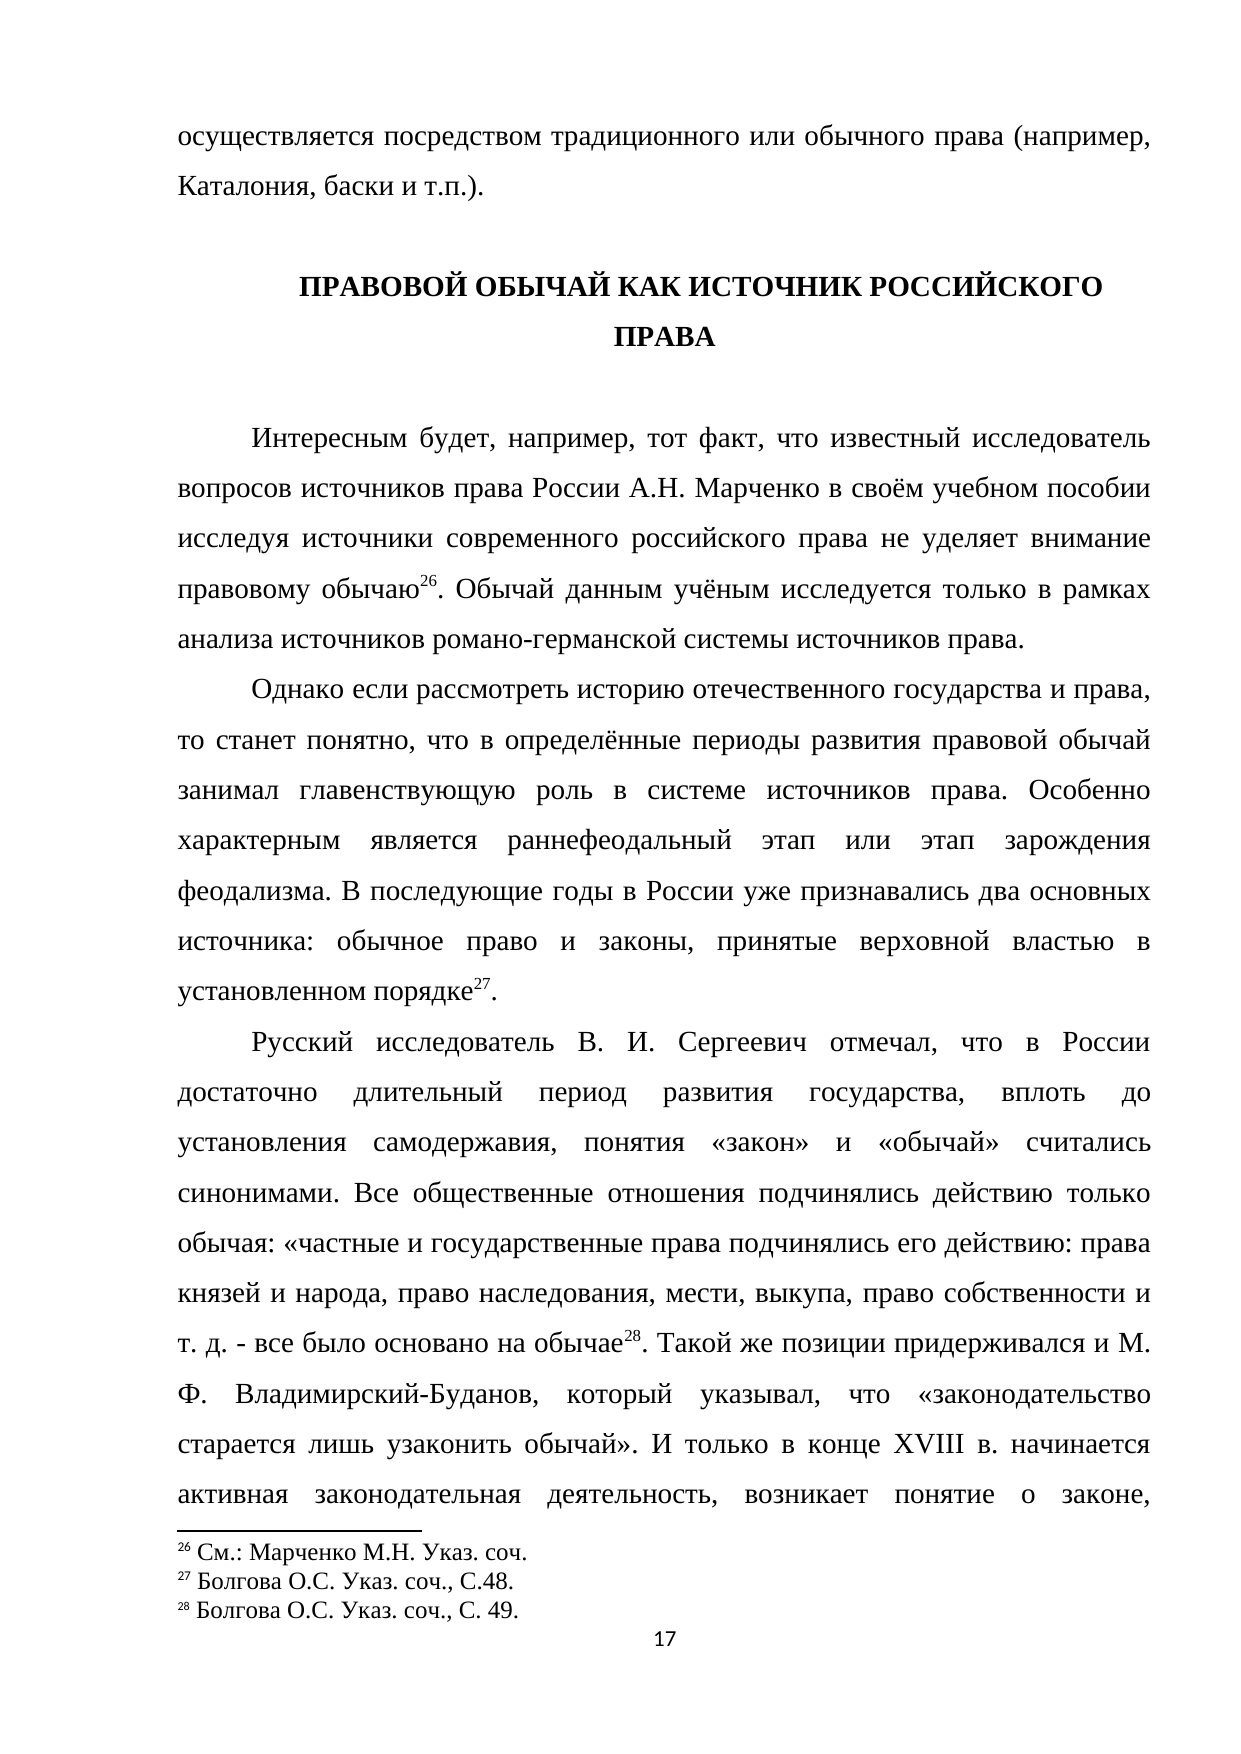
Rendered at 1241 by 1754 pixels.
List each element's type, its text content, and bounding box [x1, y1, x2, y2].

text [177, 1024, 1152, 1510]
text Однако если рассмотреть историю отечественного государства и права, то станет понятно, что в определённые периоды развития правовой обычай занимал главенствующую роль в системе источников права. Особенно характерным является раннефеодальный этап или этап зарождения феодализма. В последующие годы в России уже признавались два основных источника: обычное право и законы, принятые верховной властью в установленном порядке. [177, 672, 1152, 1007]
text Интересным будет, например, тот факт, что известный исследователь вопросов источников права России А.Н. Марченко в своём учебном пособии исследуя источники современного российского права не уделяет внимание правовому обычаю. Обычай данным учёным исследуется только в рамках анализа источников романо-германской системы источников права. [177, 420, 1152, 655]
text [177, 118, 1152, 202]
text ПРАВОВОЙ ОБЫЧАЙ КАК ИСТОЧНИК РОССИЙСКОГО ПРАВА [177, 269, 1152, 353]
